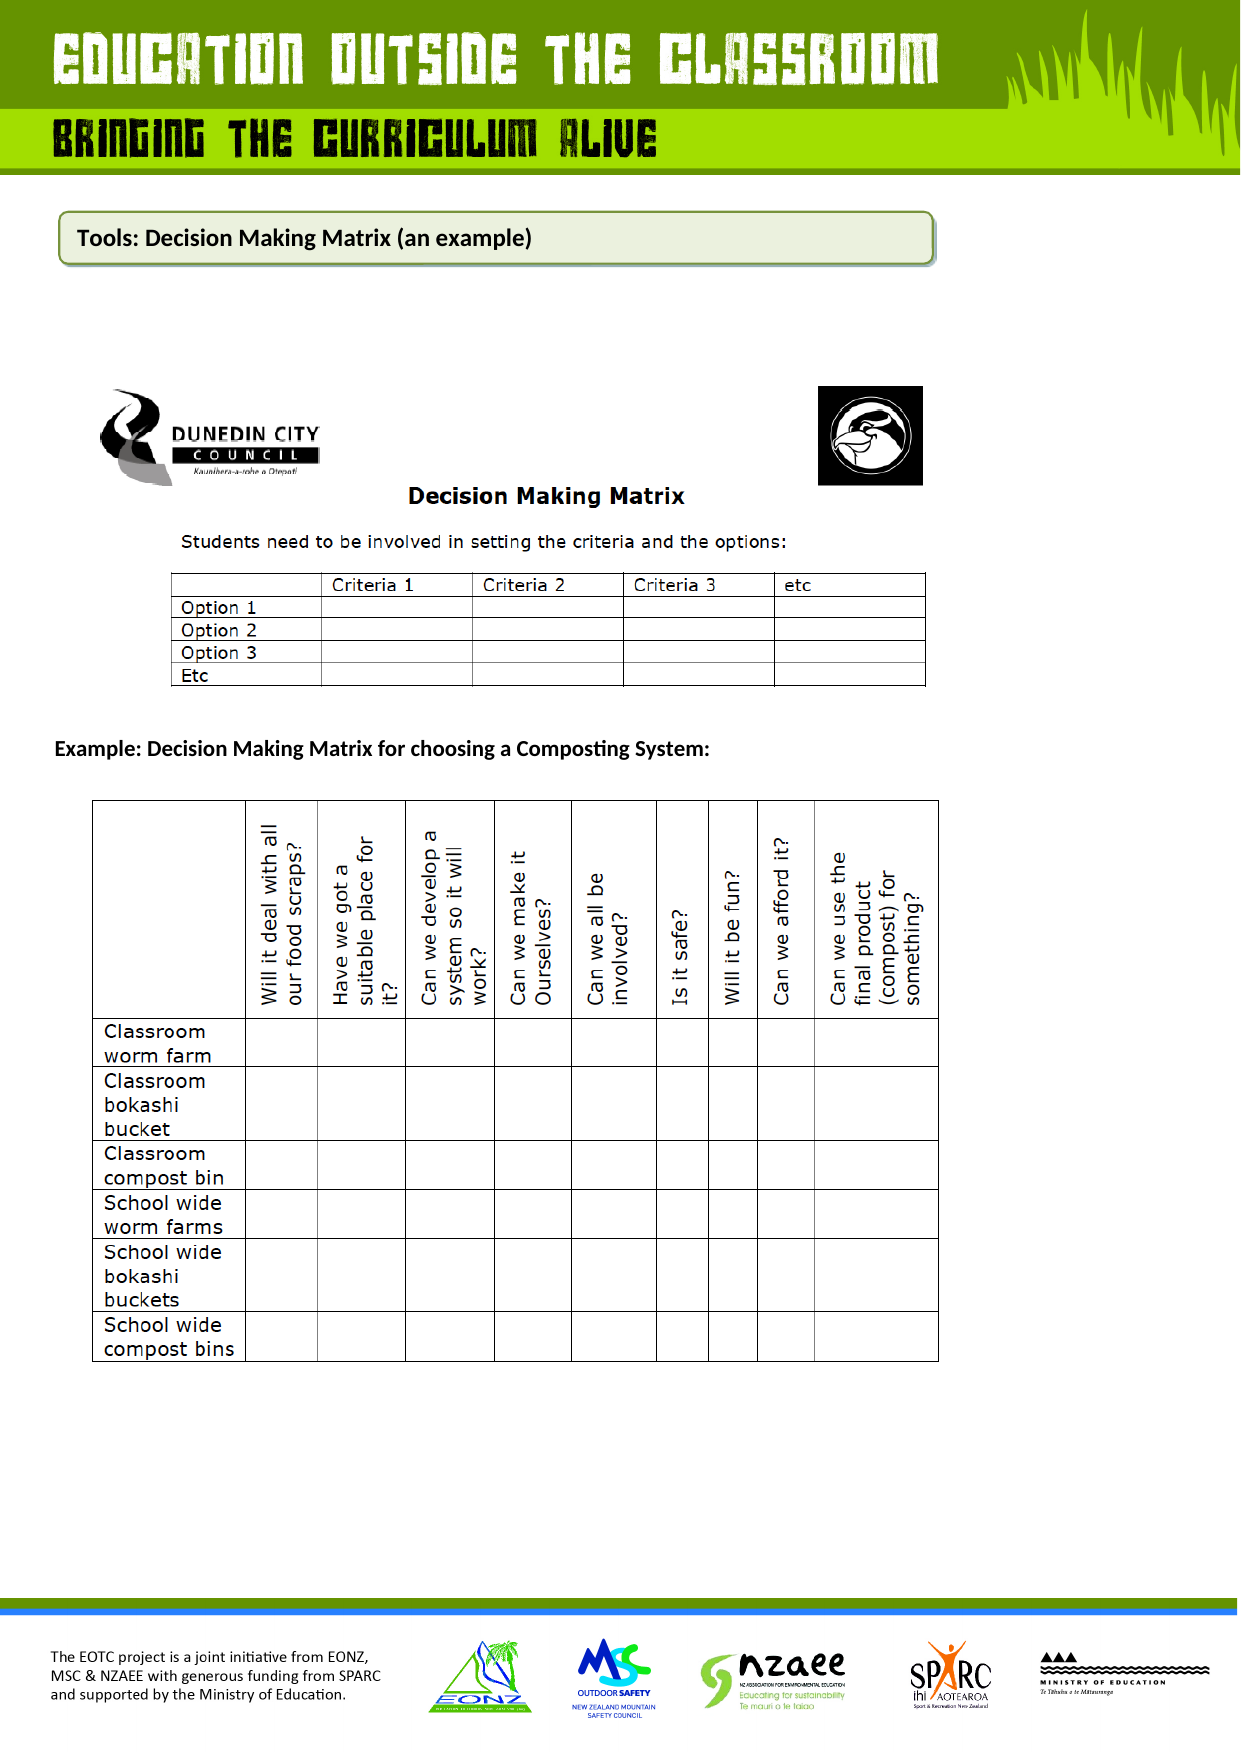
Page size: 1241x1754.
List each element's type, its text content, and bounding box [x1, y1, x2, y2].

picture [54, 787, 990, 1368]
picture [0, 1598, 1238, 1752]
picture [0, 0, 1241, 175]
text Example: Decision Making Matrix for choosing a Composting System: [54, 734, 1123, 762]
picture [54, 301, 1021, 709]
